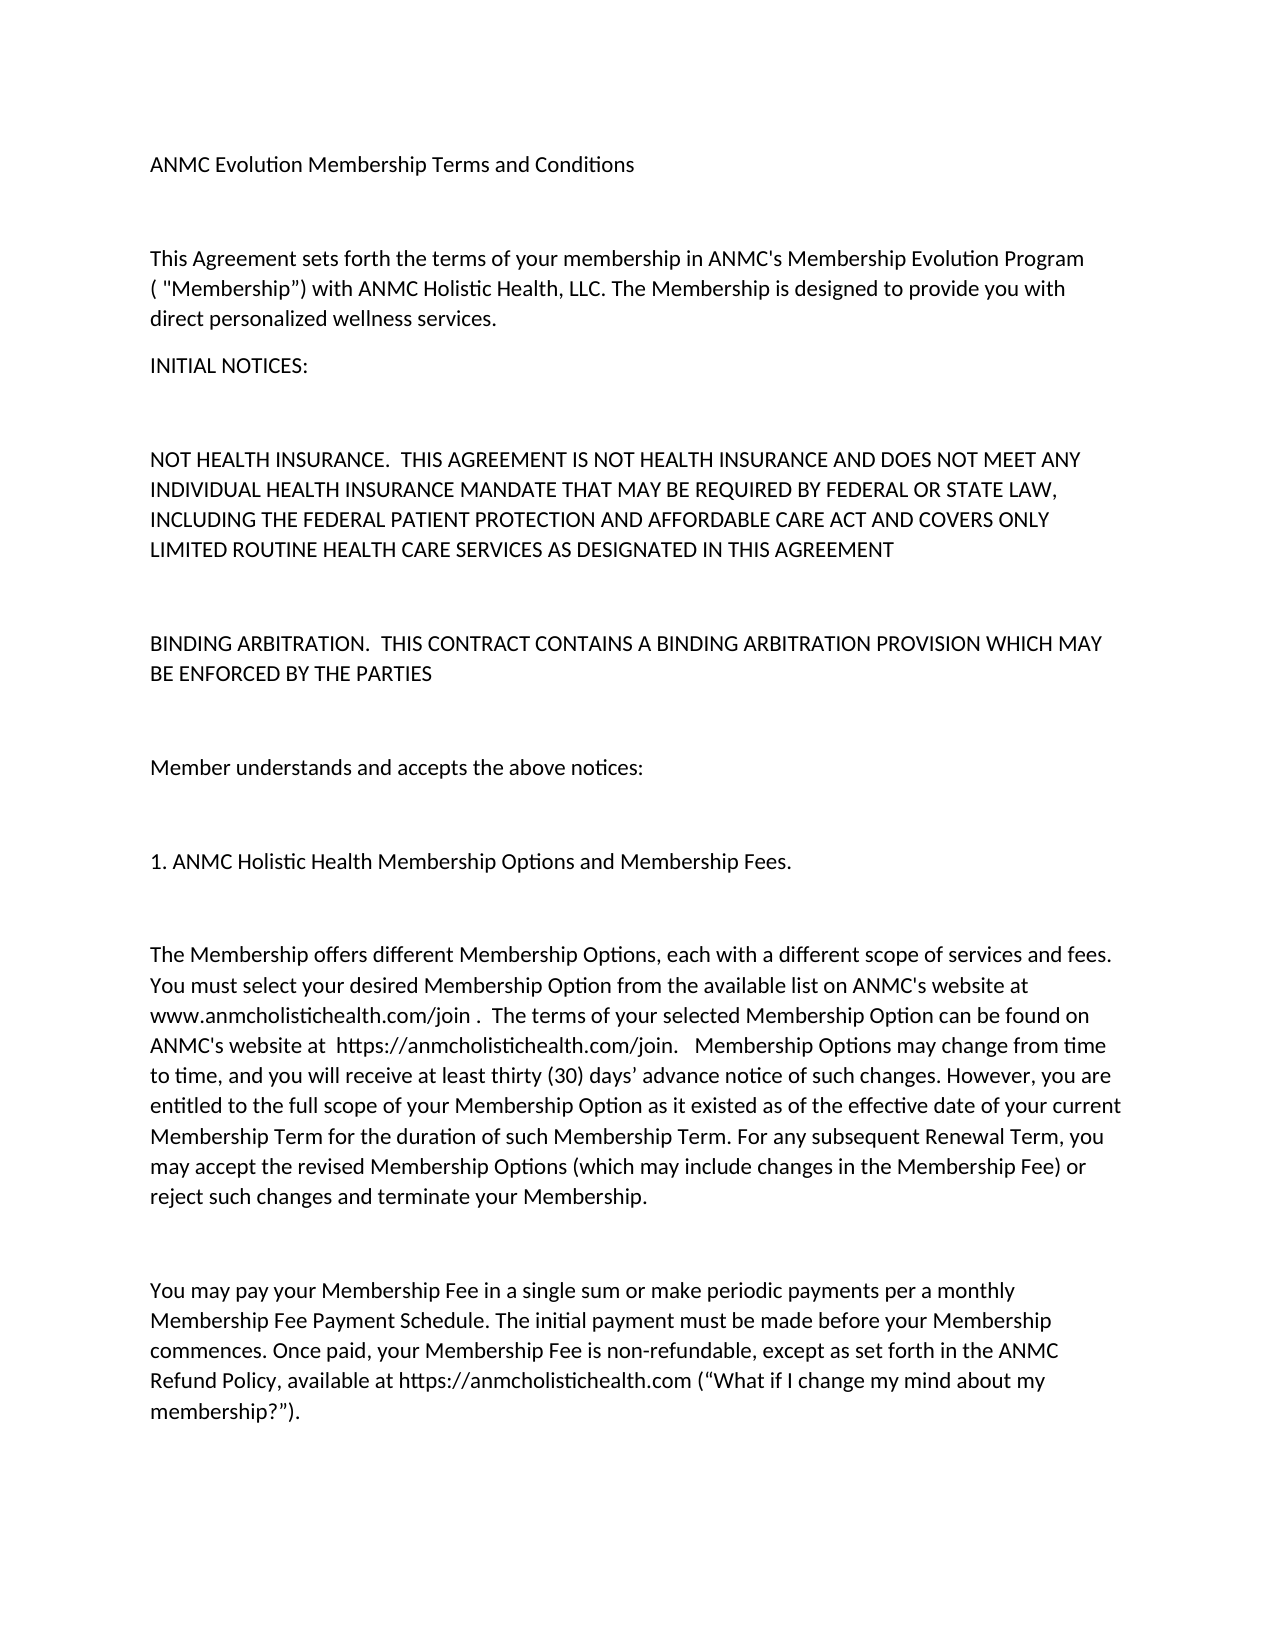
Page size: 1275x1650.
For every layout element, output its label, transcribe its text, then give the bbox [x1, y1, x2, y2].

text 1. ANMC Holistic Health Membership Options and Membership Fees. [150, 847, 1125, 875]
text ANMC Evolution Membership Terms and Conditions [150, 150, 1125, 178]
text INITIAL NOTICES: [150, 351, 1125, 379]
text Member understands and accepts the above notices: [150, 753, 1125, 781]
text The Membership offers different Membership Options, each with a different scope of services and fees. You must select your desired Membership Option from the available list on ANMC's website at www.anmcholistichealth.com/join . The terms of your selected Membership Option can be found on ANMC's website at https://anmcholistichealth.com/join. Membership Options may change from time to time, and you will receive at least thirty (30) days’ advance notice of such changes. However, you are entitled to the full scope of your Membership Option as it existed as of the effective date of your current Membership Term for the duration of such Membership Term. For any subsequent Renewal Term, you may accept the revised Membership Options (which may include changes in the Membership Fee) or reject such changes and terminate your Membership. [150, 941, 1125, 1210]
text BINDING ARBITRATION. THIS CONTRACT CONTAINS A BINDING ARBITRATION PROVISION WHICH MAY BE ENFORCED BY THE PARTIES [150, 629, 1125, 687]
text You may pay your Membership Fee in a single sum or make periodic payments per a monthly Membership Fee Payment Schedule. The initial payment must be made before your Membership commences. Once paid, your Membership Fee is non-refundable, except as set forth in the ANMC Refund Policy, available at https://anmcholistichealth.com (“What if I change my mind about my membership?”). [150, 1276, 1125, 1425]
text This Agreement sets forth the terms of your membership in ANMC's Membership Evolution Program ( "Membership”) with ANMC Holistic Health, LLC. The Membership is designed to provide you with direct personalized wellness services. [150, 244, 1125, 332]
text NOT HEALTH INSURANCE. THIS AGREEMENT IS NOT HEALTH INSURANCE AND DOES NOT MEET ANY INDIVIDUAL HEALTH INSURANCE MANDATE THAT MAY BE REQUIRED BY FEDERAL OR STATE LAW, INCLUDING THE FEDERAL PATIENT PROTECTION AND AFFORDABLE CARE ACT AND COVERS ONLY LIMITED ROUTINE HEALTH CARE SERVICES AS DESIGNATED IN THIS AGREEMENT [150, 445, 1125, 563]
